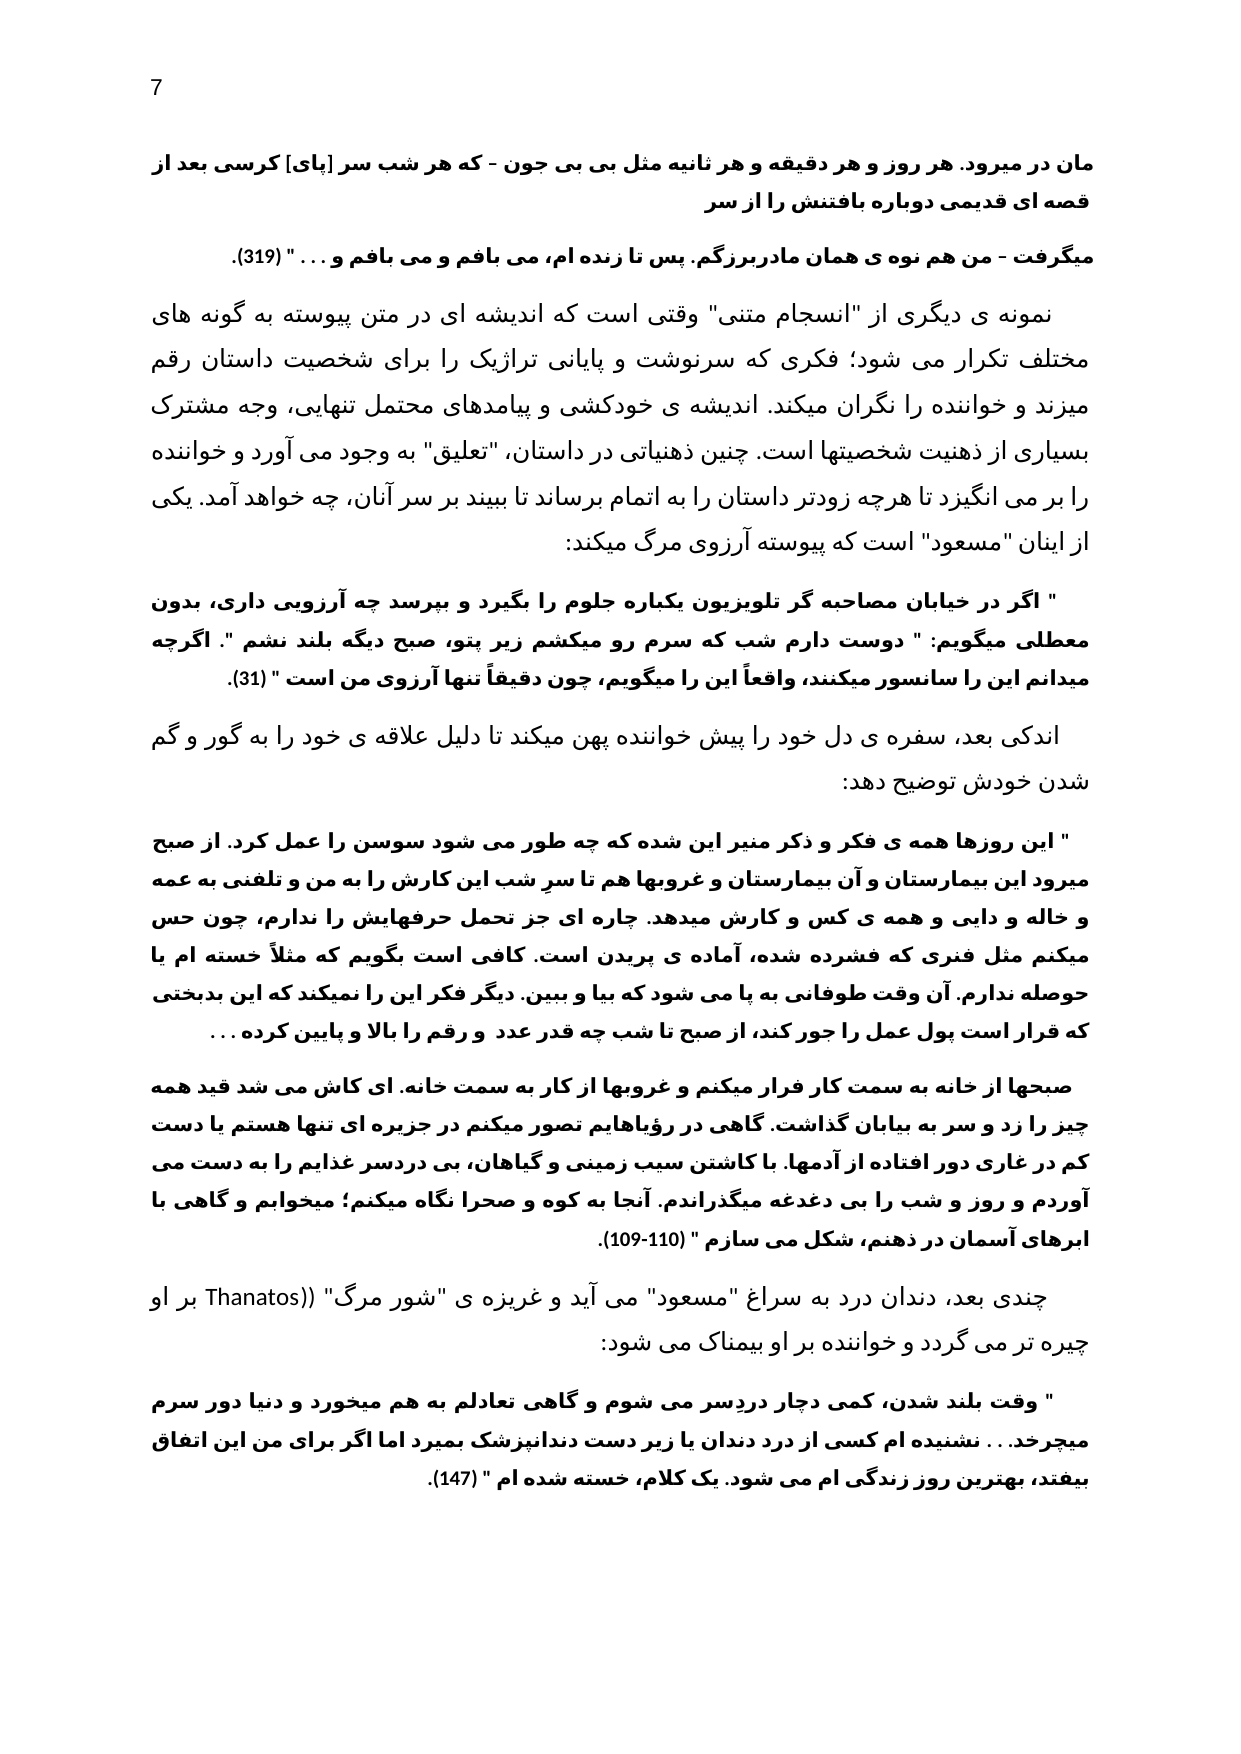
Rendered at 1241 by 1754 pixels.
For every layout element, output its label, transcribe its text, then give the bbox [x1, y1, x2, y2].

text میگرفت – من هم نوه ی همان مادربرزگم. پس تا زنده ام، می بافم و می بافم و . . . " (319). [150, 243, 1095, 268]
text نمونه ی دیگری از "انسجام متنی" وقتی است که اندیشه ای در متن پیوسته به گونه های مختلف تکرار می شود؛ فکری که سرنوشت و پایانی تراژیک را برای شخصیت داستان رقم میزند و خواننده را نگران میکند. اندیشه ی خودکشی و پیامدهای محتمل تنهایی، وجه مشترک بسیاری از ذهنیت شخصیتها است. چنین ذهنیاتی در داستان، "تعلیق" به وجود می آورد و خواننده را بر می انگیزد تا هرچه زودتر داستان را به اتمام برساند تا ببیند بر سر آنان، چه خواهد آمد. یکی از اینان "مسعود" است که پیوسته آرزوی مرگ میکند: [150, 298, 1095, 557]
text " وقت بلند شدن، کمی دچار دردِسر می شوم و گاهی تعادلم به هم میخورد و دنیا دور سرم میچرخد. . . نشنیده ام کسی از درد دندان یا زیر دست دندانپزشک بمیرد اما اگر برای من این اتفاق بیفتد، بهترین روز زندگی ام می شود. یک کلام، خسته شده ام " (147). [150, 1389, 1095, 1490]
text صبحها از خانه به سمت کار فرار میکنم و غروبها از کار به سمت خانه. ای کاش می شد قید همه چیز را زد و سر به بیابان گذاشت. گاهی در رؤیاهایم تصور میکنم در جزیره ای تنها هستم یا دست کم در غاری دور افتاده از آدمها. با کاشتن سیب زمینی و گیاهان، بی دردسر غذایم را به دست می آوردم و روز و شب را بی دغدغه میگذراندم. آنجا به کوه و صحرا نگاه میکنم؛ میخوابم و گاهی با ابرهای آسمان در ذهنم، شکل می سازم " (110-109). [150, 1073, 1095, 1251]
text چندی بعد، دندان درد به سراغ "مسعود" می آید و غریزه ی "شور مرگ" ((Thanatos بر او چیره تر می گردد و خواننده بر او بیمناک می شود: [150, 1281, 1095, 1357]
text " اگر در خیابان مصاحبه گر تلویزیون یکباره جلوم را بگیرد و بپرسد چه آرزویی داری، بدون معطلی میگویم: " دوست دارم شب که سرم رو میکشم زیر پتو، صبح دیگه بلند نشم ". اگرچه میدانم این را سانسور میکنند، واقعاً این را میگویم، چون دقیقاً تنها آرزوی من است " (31). [150, 589, 1095, 690]
text اندکی بعد، سفره ی دل خود را پیش خواننده پهن میکند تا دلیل علاقه ی خود را به گور و گم شدن خودش توضیح دهد: [150, 720, 1095, 796]
text " این روزها همه ی فکر و ذکر منیر این شده که چه طور می شود سوسن را عمل کرد. از صبح میرود این بیمارستان و آن بیمارستان و غروبها هم تا سرِ شب این کارش را به من و تلفنی به عمه و خاله و دایی و همه ی کس و کارش میدهد. چاره ای جز تحمل حرفهایش را ندارم، چون حس میکنم مثل فنری که فشرده شده، آماده ی پریدن است. کافی است بگویم که مثلاً خسته ام یا حوصله ندارم. آن وقت طوفانی به پا می شود که بیا و ببین. دیگر فکر این را نمیکند که این بدبختی که قرار است پول عمل را جور کند، از صبح تا شب چه قدر عدد و رقم را بالا و پایین کرده . . . [150, 828, 1095, 1044]
text مان در میرود. هر روز و هر دقیقه و هر ثانیه مثل بی بی جون – که هر شب سر [پای] کرسی بعد از قصه ای قدیمی دوباره بافتنش را از سر [150, 150, 1095, 213]
